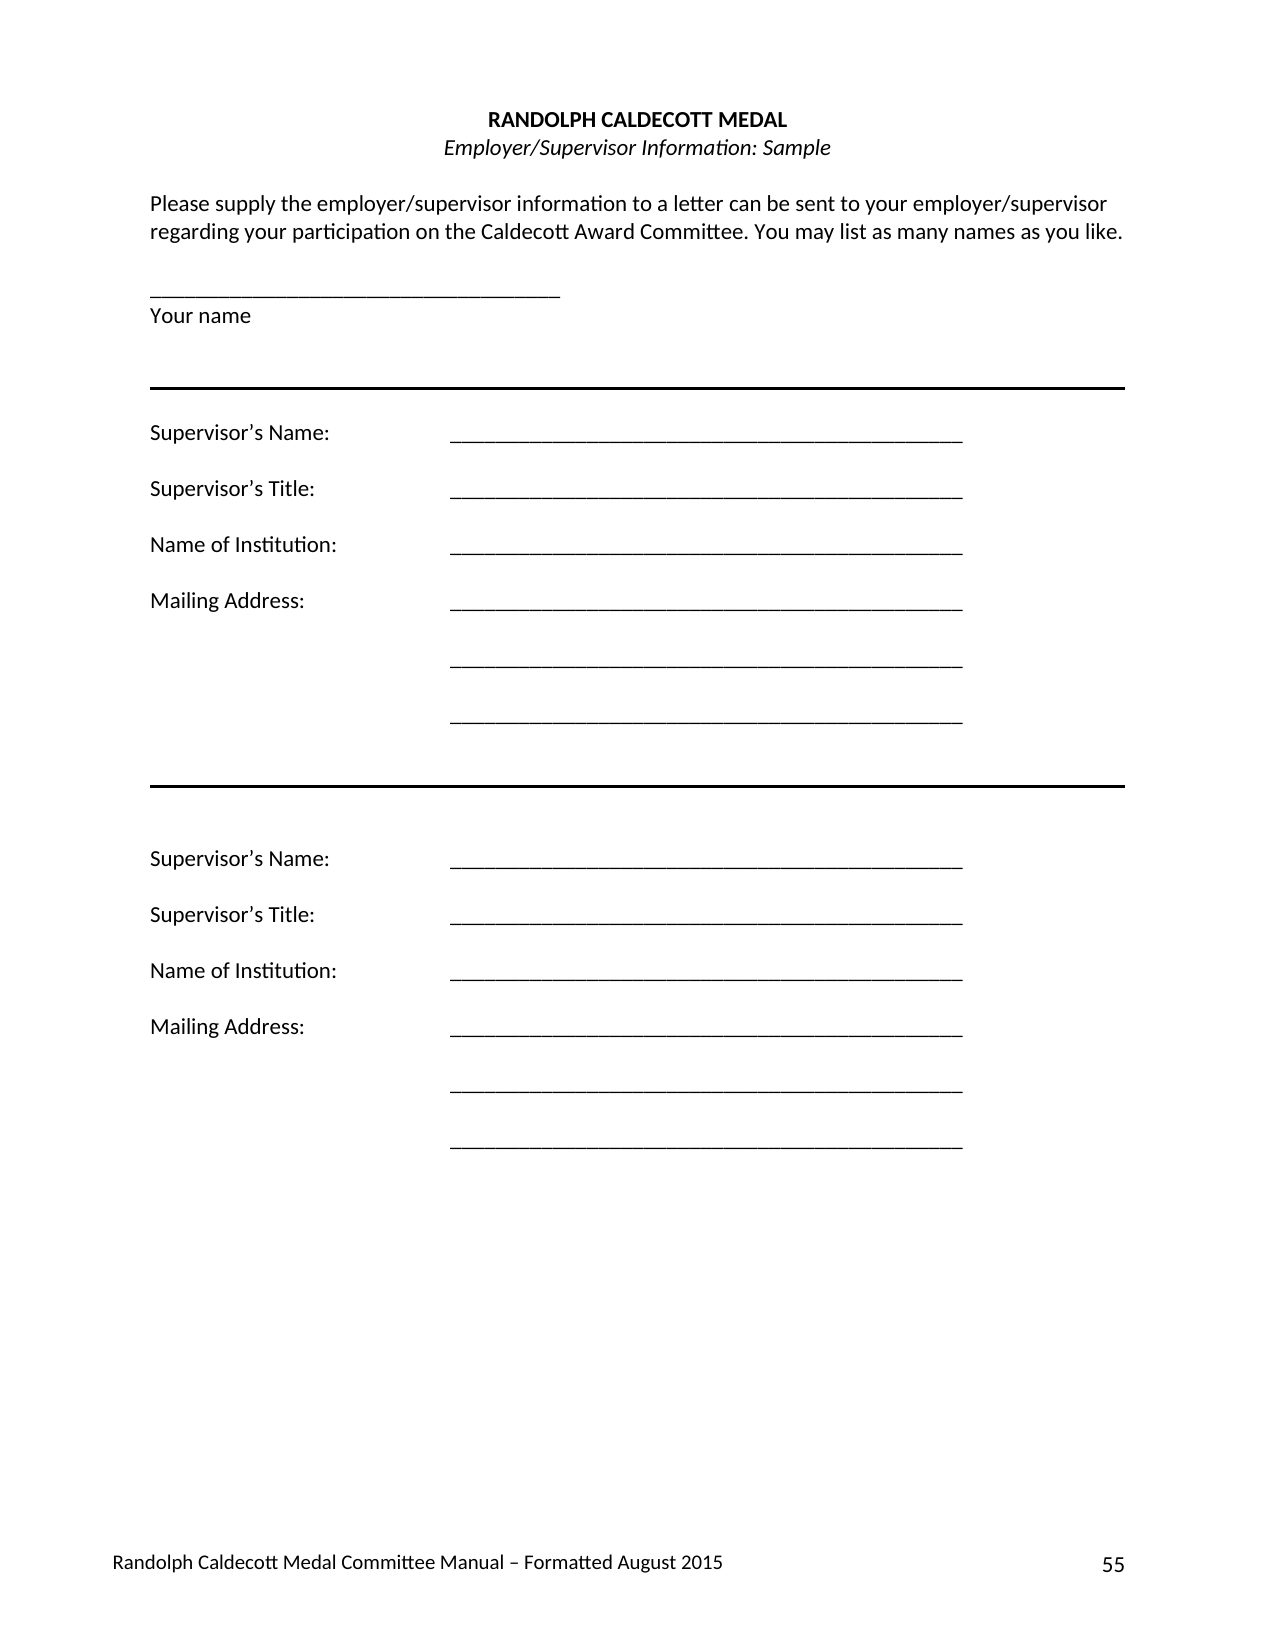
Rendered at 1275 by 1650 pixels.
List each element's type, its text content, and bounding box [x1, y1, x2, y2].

text Mailing Address: _____________________________________________ [150, 1012, 1125, 1040]
text _____________________________________________ [150, 643, 1125, 671]
text Supervisor’s Title: _____________________________________________ [150, 900, 1125, 928]
text Name of Institution: _____________________________________________ [150, 531, 1125, 558]
text ____________________________________ [150, 273, 1125, 301]
text _____________________________________________ [150, 1068, 1125, 1096]
text RANDOLPH CALDECOTT MEDAL [150, 105, 1125, 133]
text Supervisor’s Name: _____________________________________________ [150, 418, 1125, 446]
text Supervisor’s Name: _____________________________________________ [150, 844, 1125, 872]
text Supervisor’s Title: _____________________________________________ [150, 474, 1125, 502]
text Your name [150, 301, 1125, 329]
text _____________________________________________ [225, 1124, 1125, 1152]
text Mailing Address: _____________________________________________ [150, 587, 1125, 614]
text Name of Institution: _____________________________________________ [150, 956, 1125, 984]
text Employer/Supervisor Information: Sample [150, 133, 1125, 161]
text Please supply the employer/supervisor information to a letter can be sent to your employer/supervisor regarding your participation on the Caldecott Award Committee. You may list as many names as you like. [150, 189, 1125, 245]
text _____________________________________________ [150, 699, 1125, 727]
